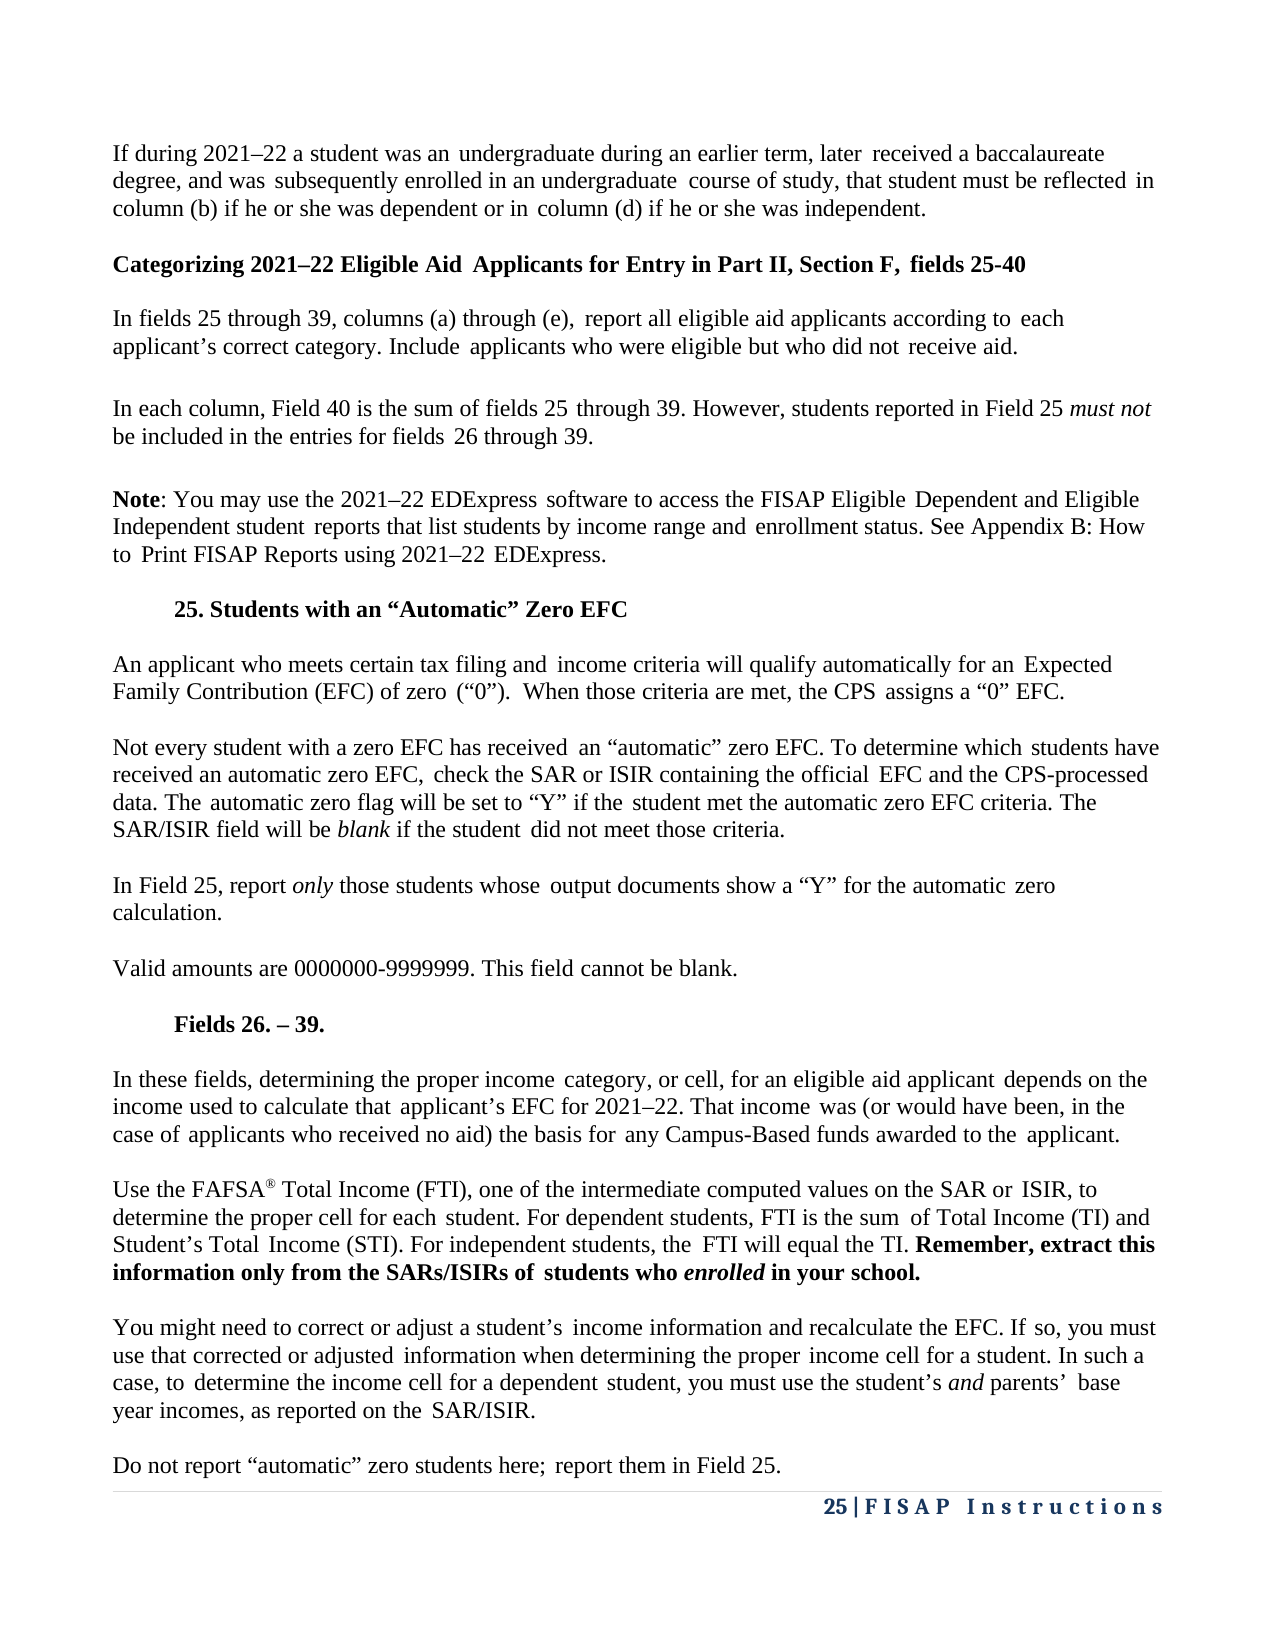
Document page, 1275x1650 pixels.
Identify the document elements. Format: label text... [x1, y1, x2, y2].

text In fields 25 through 39, columns (a) through (e), report all eligible aid applicants according to each applicant’s correct category. Include applicants who were eligible but who did not receive aid. [112, 304, 1162, 360]
text Note: You may use the 2021–22 EDExpress software to access the FISAP Eligible Dependent and Eligible Independent student reports that list students by income range and enrollment status. See Appendix B: How to Print FISAP Reports using 2021–22 EDExpress. [112, 484, 1162, 567]
text Categorizing 2021–22 Eligible Aid Applicants for Entry in Part II, Section F, fields 25-40 [112, 250, 1162, 277]
text You might need to correct or adjust a student’s income information and recalculate the EFC. If so, you must use that corrected or adjusted information when determining the proper income cell for a student. In such a case, to determine the income cell for a dependent student, you must use the student’s and parents’ base year incomes, as reported on the SAR/ISIR. [112, 1313, 1162, 1423]
text Do not report “automatic” zero students here; report them in Field 25. [112, 1451, 1162, 1479]
text An applicant who meets certain tax filing and income criteria will qualify automatically for an Expected Family Contribution (EFC) of zero (“0”). When those criteria are met, the CPS assigns a “0” EFC. [112, 650, 1162, 705]
text Valid amounts are 0000000-9999999. This field cannot be blank. [112, 954, 1162, 982]
text In these fields, determining the proper income category, or cell, for an eligible aid applicant depends on the income used to calculate that applicant’s EFC for 2021–22. That income was (or would have been, in the case of applicants who received no aid) the basis for any Campus-Based funds awarded to the applicant. [112, 1065, 1162, 1147]
text If during 2021–22 a student was an undergraduate during an earlier term, later received a baccalaureate degree, and was subsequently enrolled in an undergraduate course of study, that student must be reflected in column (b) if he or she was dependent or in column (d) if he or she was independent. [112, 139, 1162, 222]
text Use the FAFSA® Total Income (FTI), one of the intermediate computed values on the SAR or ISIR, to determine the proper cell for each student. For dependent students, FTI is the sum of Total Income (TI) and Student’s Total Income (STI). For independent students, the FTI will equal the TI. Remember, extract this information only from the SARs/ISIRs of students who enrolled in your school. [112, 1175, 1162, 1286]
subtitle Fields 26. – 39. [174, 1010, 1162, 1037]
text In each column, Field 40 is the sum of fields 25 through 39. However, students reported in Field 25 must not be included in the entries for fields 26 through 39. [112, 394, 1159, 450]
text Not every student with a zero EFC has received an “automatic” zero EFC. To determine which students have received an automatic zero EFC, check the SAR or ISIR containing the official EFC and the CPS-processed data. The automatic zero flag will be set to “Y” if the student met the automatic zero EFC criteria. The SAR/ISIR field will be blank if the student did not meet those criteria. [112, 733, 1162, 843]
text In Field 25, report only those students whose output documents show a “Y” for the automatic zero calculation. [112, 871, 1162, 926]
subtitle 25. Students with an “Automatic” Zero EFC [174, 595, 1162, 623]
